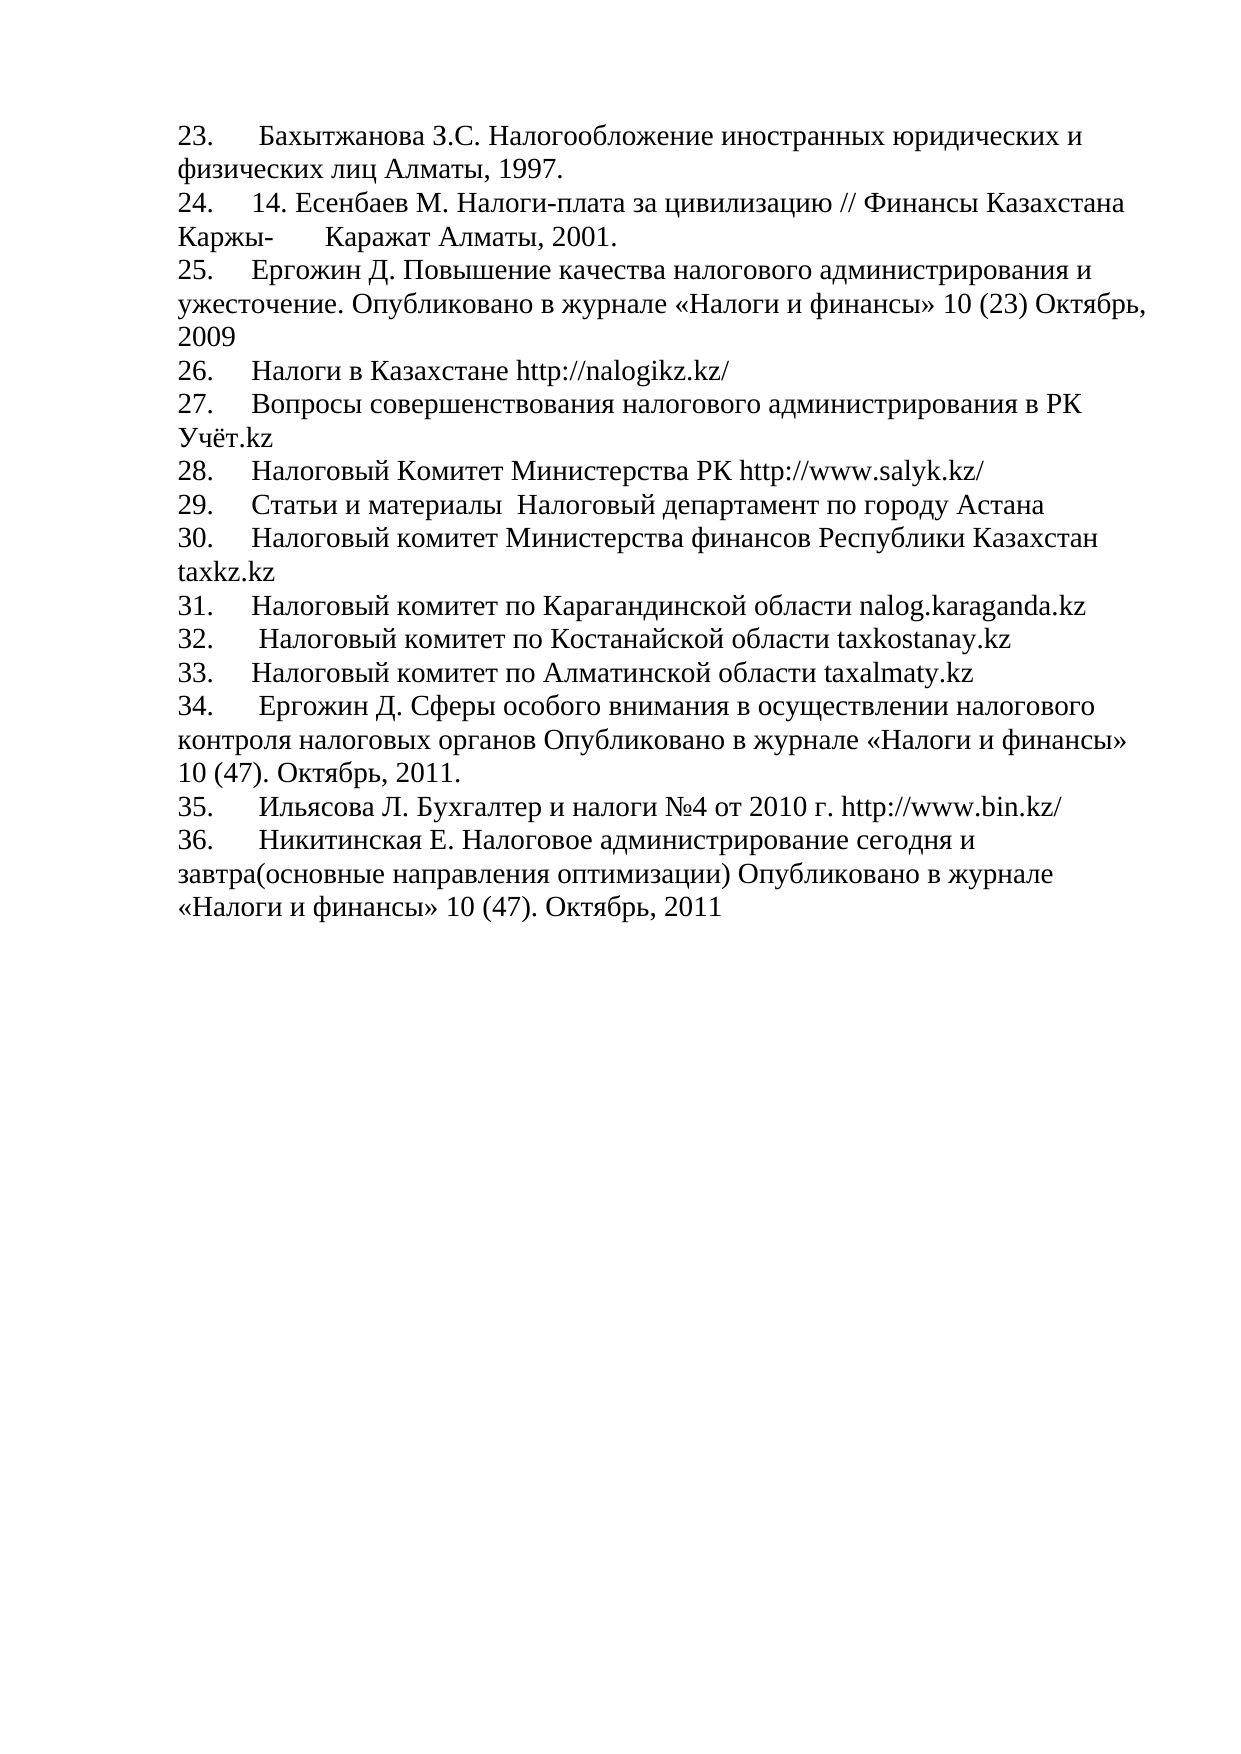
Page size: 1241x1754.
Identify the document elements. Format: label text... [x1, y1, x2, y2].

text 25. Ергожин Д. Повышение качества налогового администрирования и ужесточение. Опубликовано в журнале «Налоги и финансы» 10 (23) Октябрь, 2009 [177, 252, 1152, 353]
text 31. Налоговый комитет по Карагандинской области nalog.karaganda.kz [177, 588, 1152, 621]
text 26. Налоги в Казахстане http://nalogikz.kz/ [177, 353, 1152, 386]
text 30. Налоговый комитет Министерства финансов Республики Казахстан taxkz.kz [177, 521, 1152, 588]
text 36. Никитинская Е. Налоговое администрирование сегодня и завтра(основные направления оптимизации) Опубликовано в журнале «Налоги и финансы» 10 (47). Октябрь, 2011 [177, 822, 1152, 923]
text 33. Налоговый комитет по Алматинской области taxalmaty.kz [177, 655, 1152, 688]
text 32. Налоговый комитет по Костанайской области taxkostanay.kz [177, 621, 1152, 655]
text 34. Ергожин Д. Сферы особого внимания в осуществлении налогового контроля налоговых органов Опубликовано в журнале «Налоги и финансы» 10 (47). Октябрь, 2011. [177, 688, 1152, 789]
text 27. Вопросы совершенствования налогового администрирования в РК Учёт.kz [177, 386, 1152, 453]
text 35. Ильясова Л. Бухгалтер и налоги №4 от 2010 г. http://www.bin.kz/ [177, 789, 1152, 822]
text 23. Бахытжанова З.С. Налогообложение иностранных юридических и физических лиц Алматы, 1997. [177, 118, 1152, 185]
text 24. 14. Есенбаев М. Налоги-плата за цивилизацию // Финансы Казахстана Каржы- Каражат Алматы, 2001. [177, 185, 1152, 252]
text 29. Статьи и материалы Налоговый департамент по городу Астана [177, 487, 1152, 521]
text 28. Налоговый Комитет Министерства РК http://www.salyk.kz/ [177, 453, 1152, 487]
